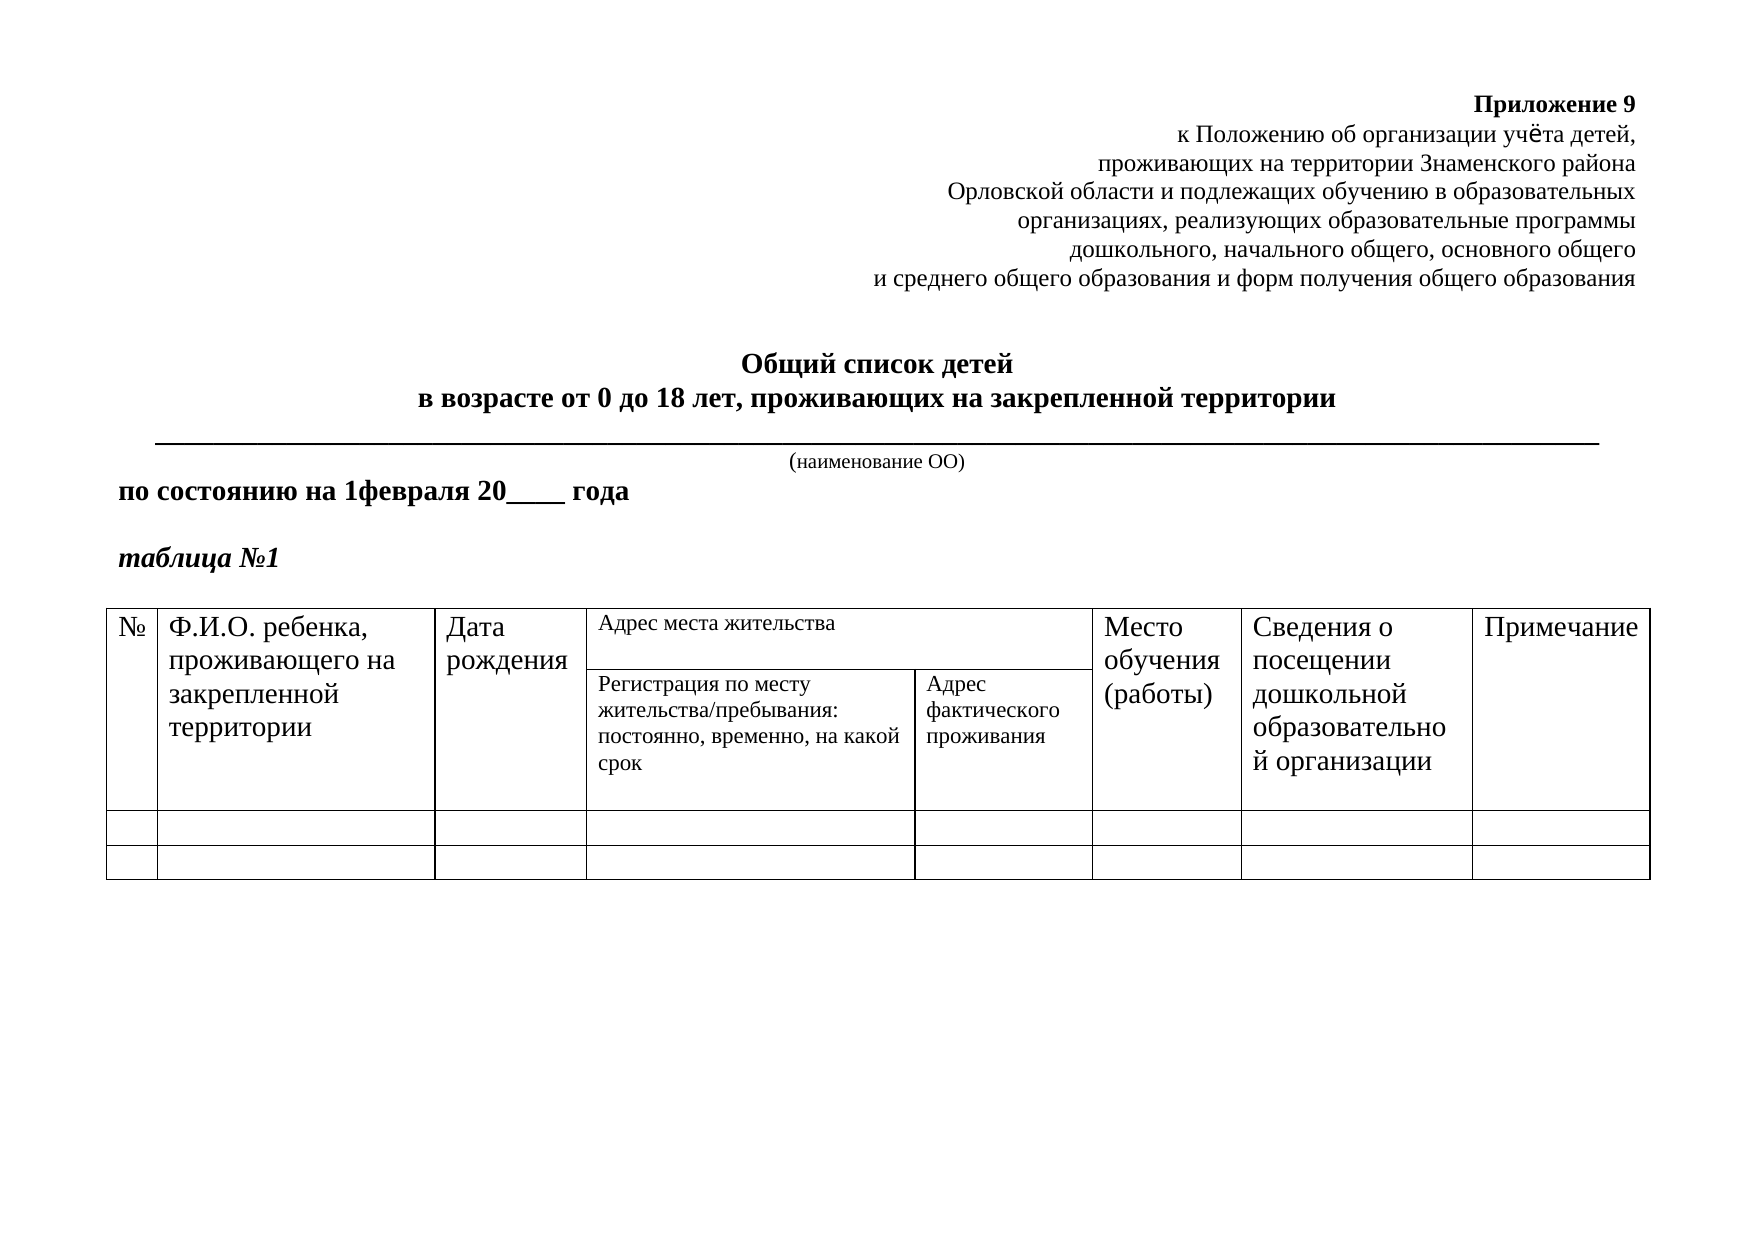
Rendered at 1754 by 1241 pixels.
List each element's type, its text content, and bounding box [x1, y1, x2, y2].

table_header Адрес места жительства [587, 609, 1092, 669]
table_header № [107, 609, 157, 810]
table_cell [1093, 811, 1241, 844]
table_header Сведения о посещении дошкольной образовательной организации [1242, 609, 1472, 810]
text таблица №1 [118, 541, 1636, 574]
text в возрасте от 0 до 18 лет, проживающих на закрепленной территории ___________________________________________________________________________________________________ (наименование ОО) [118, 380, 1636, 473]
table_cell [107, 811, 157, 844]
table_cell [107, 846, 157, 879]
table_cell [158, 811, 434, 844]
table_cell [436, 846, 586, 879]
table_cell [436, 811, 586, 844]
table_cell [158, 846, 434, 879]
table_cell Адрес фактического проживания [916, 670, 1092, 810]
table_cell [1242, 811, 1472, 844]
text Общий список детей [118, 347, 1636, 380]
table_cell [1093, 846, 1241, 879]
table_cell [1242, 846, 1472, 879]
table_header Место обучения (работы) [1093, 609, 1241, 810]
table_cell Регистрация по месту жительства/пребывания: постоянно, временно, на какой срок [587, 670, 914, 810]
table_cell [916, 811, 1092, 844]
table_cell [587, 846, 914, 879]
table_header Примечание [1473, 609, 1649, 810]
text организациях, реализующих образовательные программы [118, 205, 1636, 234]
text к Положению об организации учёта детей, [118, 117, 1636, 148]
table_header Дата рождения [436, 609, 586, 810]
text Орловской области и подлежащих обучению в образовательных [118, 176, 1636, 205]
text и среднего общего образования и форм получения общего образования [118, 263, 1636, 291]
table_header Ф.И.О. ребенка, проживающего на закрепленной территории [158, 609, 434, 810]
table_cell [1473, 846, 1649, 879]
text по состоянию на 1февраля 20____ года [118, 473, 1636, 507]
text Приложение 9 [118, 89, 1636, 117]
table_cell [587, 811, 914, 844]
table_cell [916, 846, 1092, 879]
text проживающих на территории Знаменского района [118, 148, 1636, 176]
text дошкольного, начального общего, основного общего [118, 234, 1636, 263]
table_cell [1473, 811, 1649, 844]
